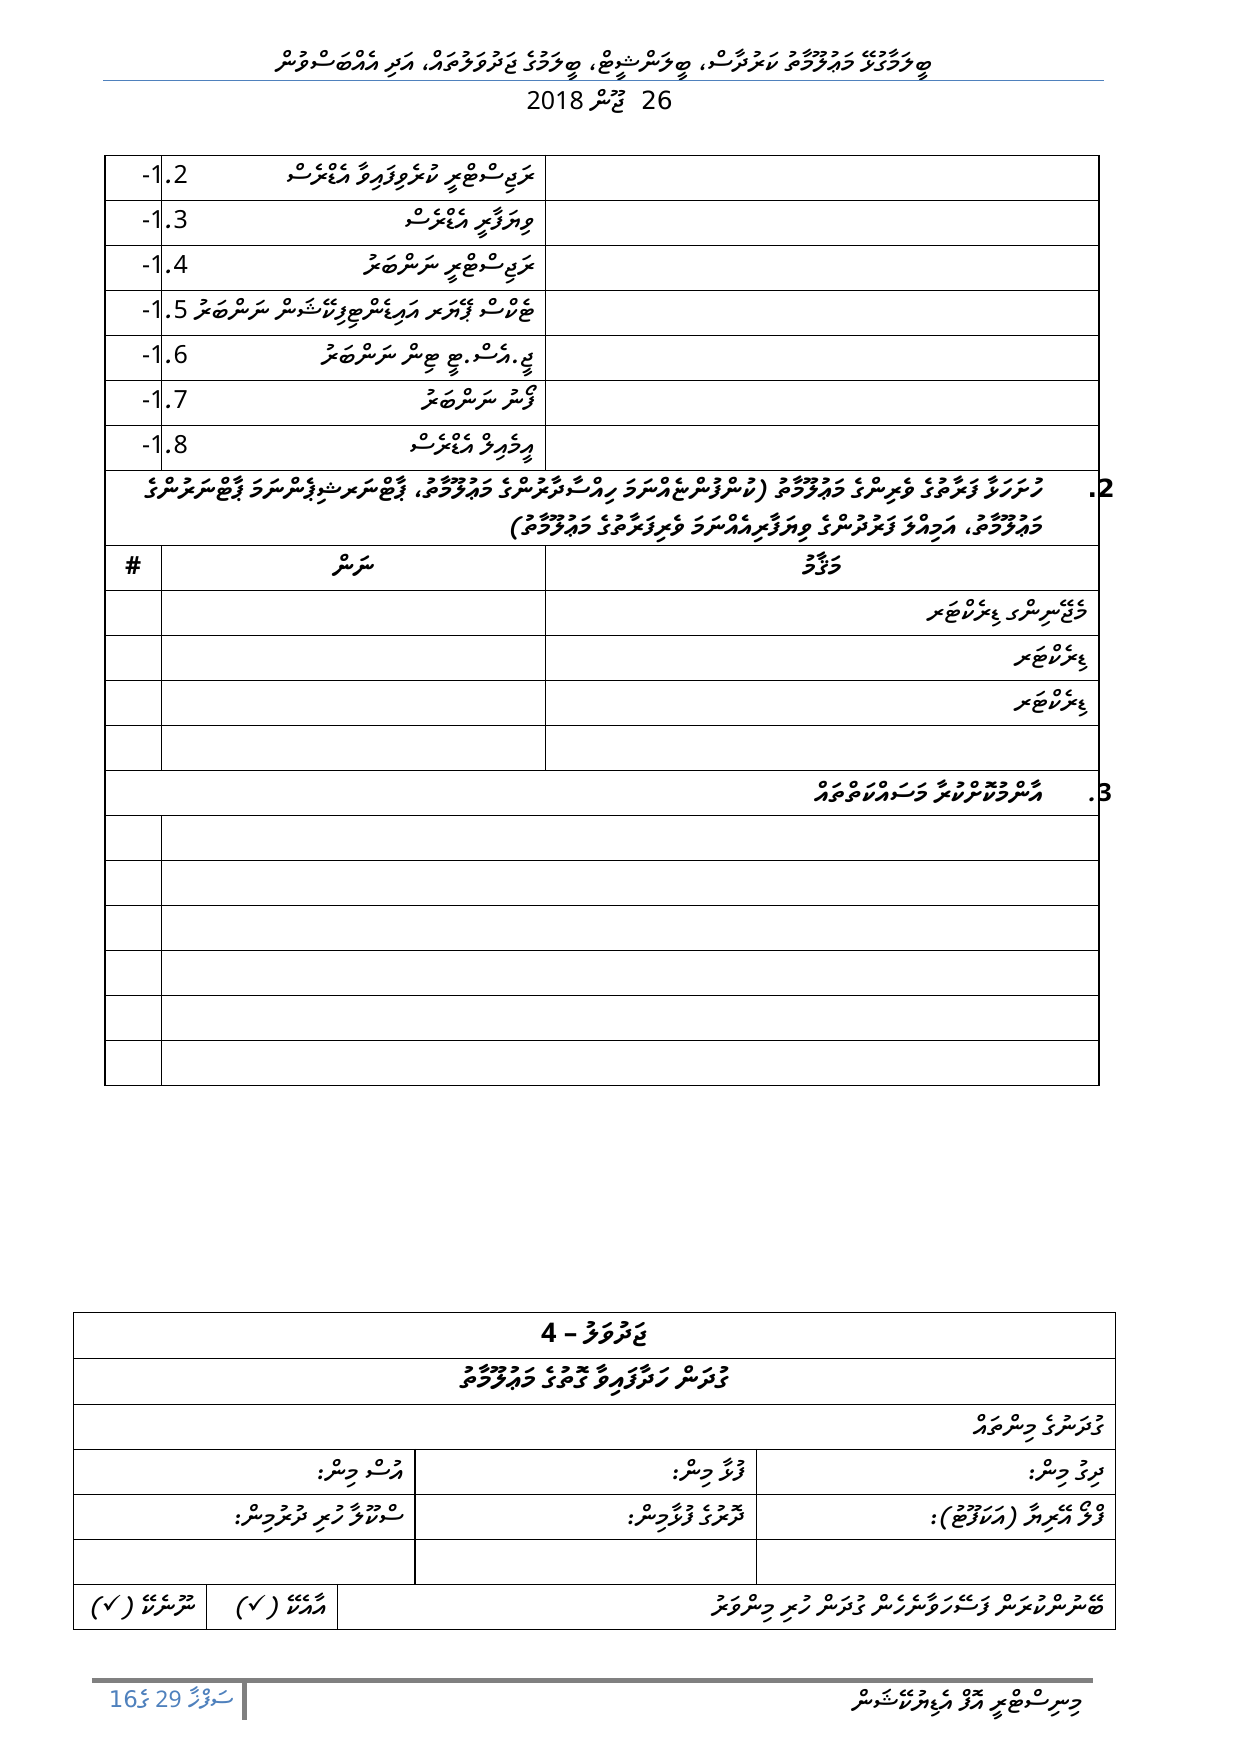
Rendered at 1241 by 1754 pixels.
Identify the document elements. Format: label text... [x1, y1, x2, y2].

table_cell ބޭނުންކުރަން ފަސޭހަވާނެހެން ގުދަން ހުރި މިންވަރު [338, 1585, 1115, 1629]
table_cell ދިގު މިން: [757, 1450, 1115, 1494]
table_cell ޖަދުވަލު – 4 [74, 1313, 1115, 1358]
table_cell ގުދަން ހަދާފައިވާ ގޮތުގެ މަޢުލޫމާތު [74, 1359, 1115, 1404]
table_cell ފްލޯ އޭރިޔާ (އަކަފޫޓު): [757, 1495, 1115, 1539]
table_cell ނޫނެކޭ () [74, 1585, 206, 1629]
table_cell ފުޅާ މިން: [416, 1450, 756, 1494]
table_cell ގުދަނުގެ މިންތައް [74, 1405, 1115, 1449]
table_cell [75, 155, 1116, 1312]
table_cell [757, 1540, 1115, 1584]
table_cell އާއެކޭ () [207, 1585, 337, 1629]
table_cell އުސް މިން: [74, 1450, 414, 1494]
table_cell ދޮރުގެ ފުޅާމިން: [416, 1495, 756, 1539]
table_cell [74, 1540, 414, 1584]
table_cell ސްކޫލާ ހުރި ދުރުމިން: [74, 1495, 414, 1539]
table_cell [416, 1540, 756, 1584]
